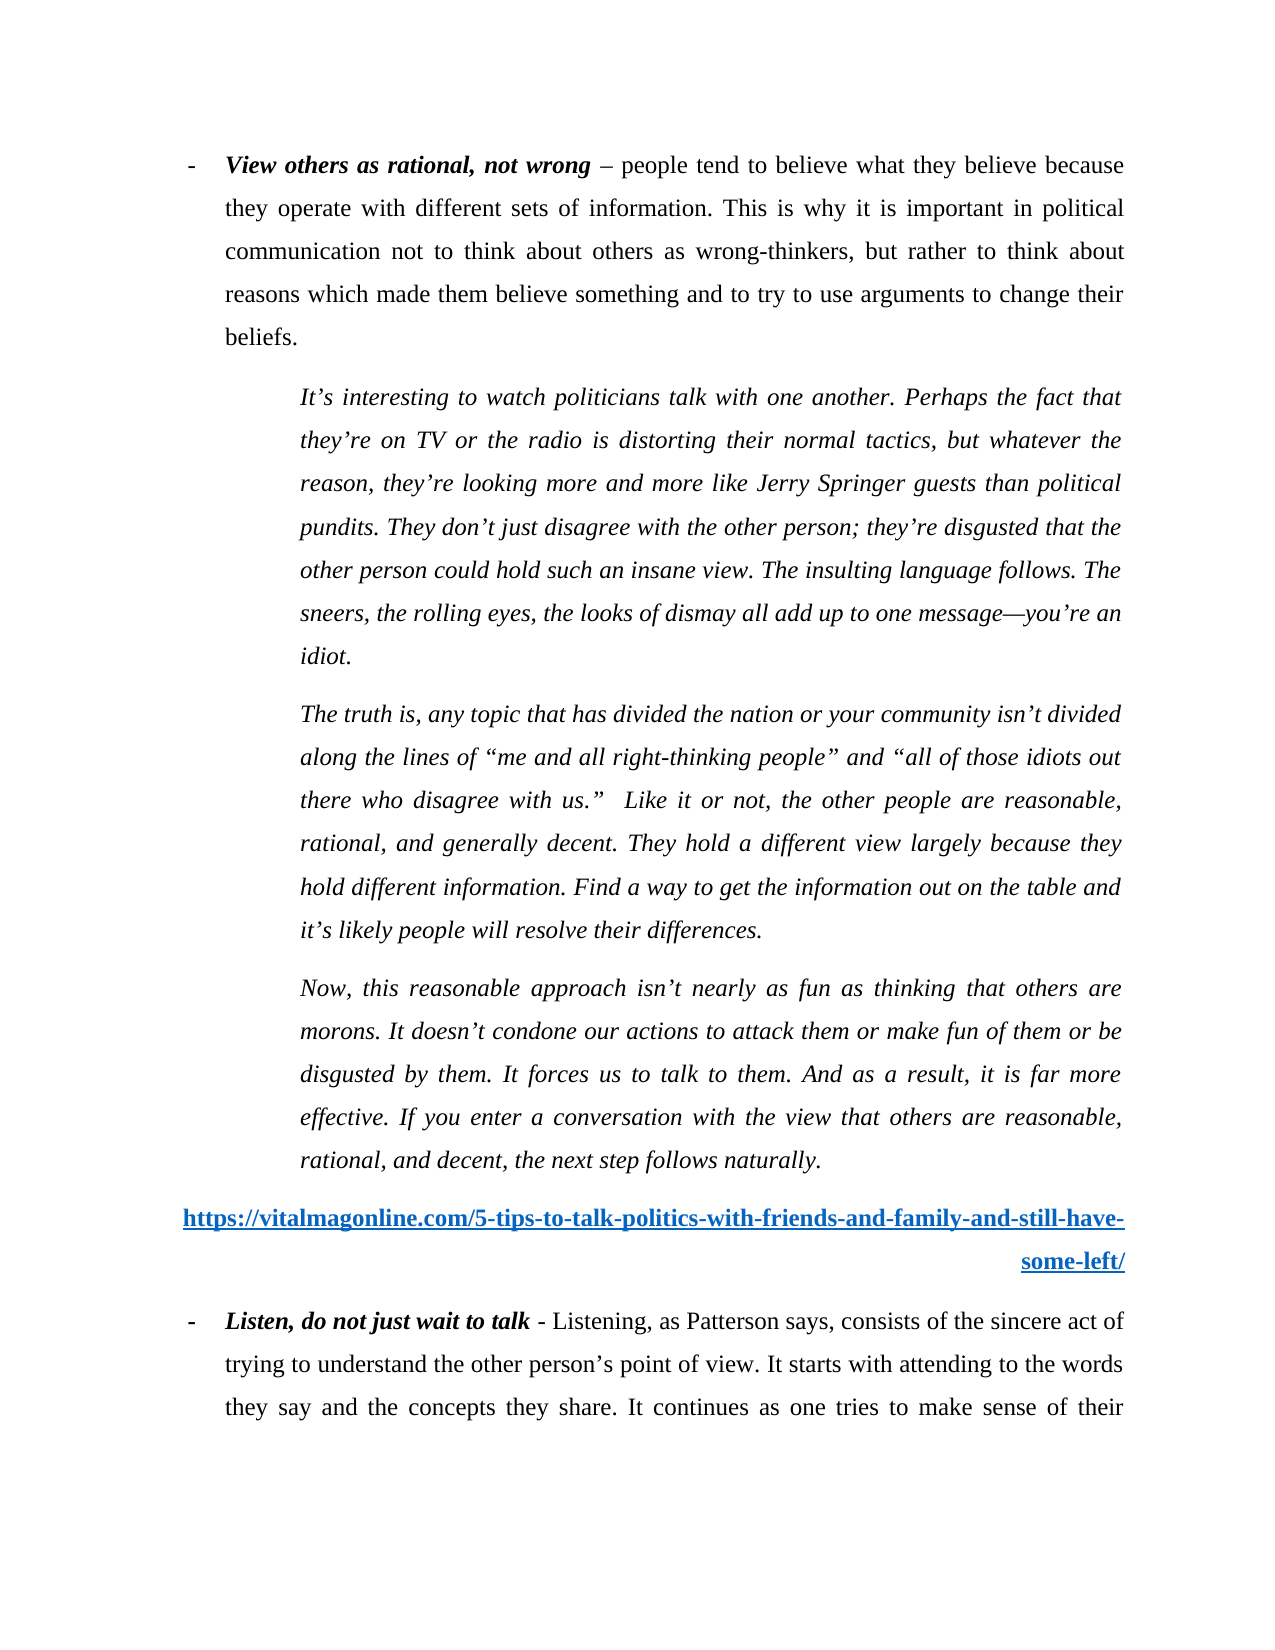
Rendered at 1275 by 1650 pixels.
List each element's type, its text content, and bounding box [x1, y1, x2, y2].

text Now, this reasonable approach isn’t nearly as fun as thinking that others are morons. It doesn’t condone our actions to attack them or make fun of them or be disgusted by them. It forces us to talk to them. And as a result, it is far more effective. If you enter a conversation with the view that others are reasonable, rational, and decent, the next step follows naturally. [300, 973, 1125, 1174]
list View others as rational, not wrong – people tend to believe what they believe because they operate with different sets of information. This is why it is important in political communication not to think about others as wrong-thinkers, but rather to think about reasons which made them believe something and to try to use arguments to change their beliefs. [187, 150, 1125, 351]
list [187, 1306, 1125, 1421]
text https://vitalmagonline.com/5-tips-to-talk-politics-with-friends-and-family-and-still-have-some-left/ [150, 1203, 1125, 1275]
text The truth is, any topic that has divided the nation or your community isn’t divided along the lines of “me and all right-thinking people” and “all of those idiots out there who disagree with us.” Like it or not, the other people are reasonable, rational, and generally decent. They hold a different view largely because they hold different information. Find a way to get the information out on the table and it’s likely people will resolve their differences. [300, 699, 1125, 943]
text It’s interesting to watch politicians talk with one another. Perhaps the fact that they’re on TV or the radio is distorting their normal tactics, but whatever the reason, they’re looking more and more like Jerry Springer guests than political pundits. They don’t just disagree with the other person; they’re disgusted that the other person could hold such an insane view. The insulting language follows. The sneers, the rolling eyes, the looks of dismay all add up to one message—you’re an idiot. [300, 382, 1125, 670]
